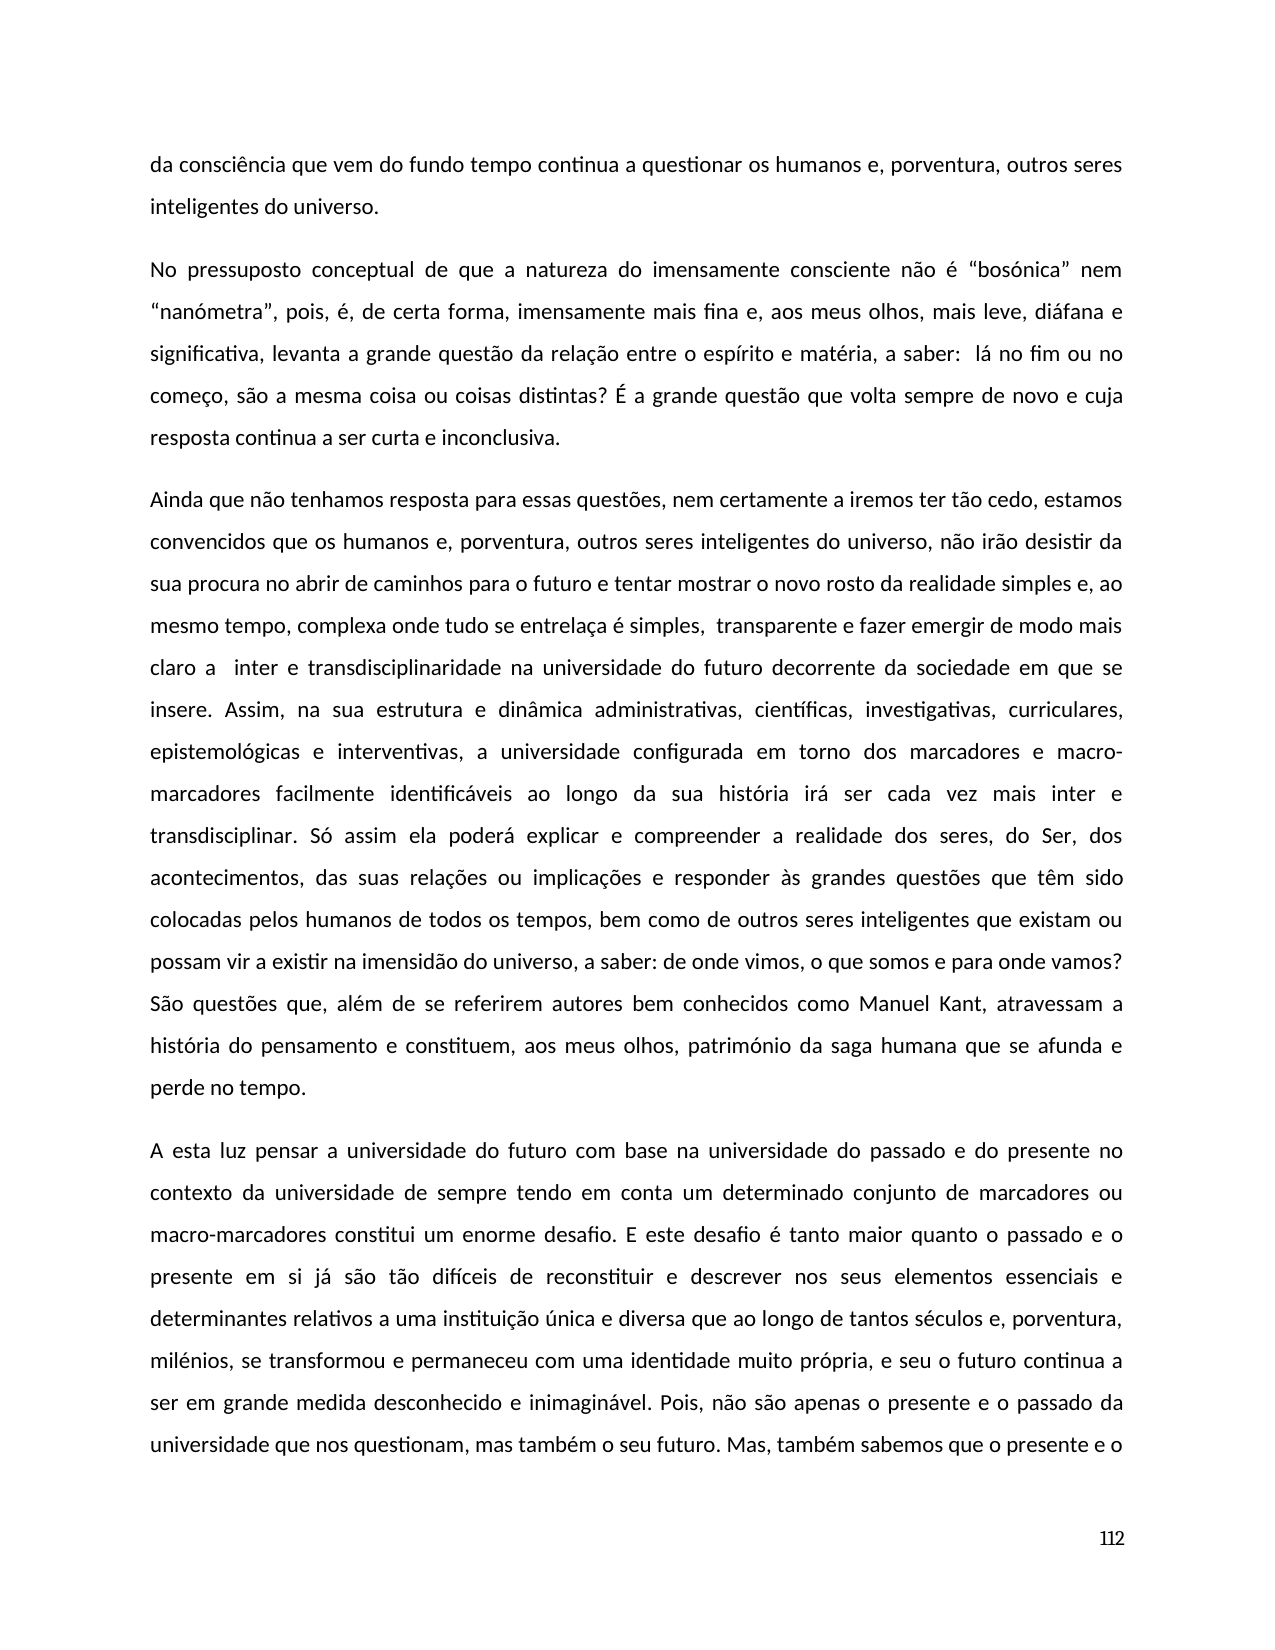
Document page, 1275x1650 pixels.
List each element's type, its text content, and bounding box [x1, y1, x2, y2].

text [150, 1136, 1125, 1458]
text Ainda que não tenhamos resposta para essas questões, nem certamente a iremos ter tão cedo, estamos convencidos que os humanos e, porventura, outros seres inteligentes do universo, não irão desistir da sua procura no abrir de caminhos para o futuro e tentar mostrar o novo rosto da realidade simples e, ao mesmo tempo, complexa onde tudo se entrelaça é simples, transparente e fazer emergir de modo mais claro a inter e transdisciplinaridade na universidade do futuro decorrente da sociedade em que se insere. Assim, na sua estrutura e dinâmica administrativas, científicas, investigativas, curriculares, epistemológicas e interventivas, a universidade configurada em torno dos marcadores e macro-marcadores facilmente identificáveis ao longo da sua história irá ser cada vez mais inter e transdisciplinar. Só assim ela poderá explicar e compreender a realidade dos seres, do Ser, dos acontecimentos, das suas relações ou implicações e responder às grandes questões que têm sido colocadas pelos humanos de todos os tempos, bem como de outros seres inteligentes que existam ou possam vir a existir na imensidão do universo, a saber: de onde vimos, o que somos e para onde vamos? São questões que, além de se referirem autores bem conhecidos como Manuel Kant, atravessam a história do pensamento e constituem, aos meus olhos, património da saga humana que se afunda e perde no tempo. [150, 486, 1125, 1101]
text No pressuposto conceptual de que a natureza do imensamente consciente não é “bosónica” nem “nanómetra”, pois, é, de certa forma, imensamente mais fina e, aos meus olhos, mais leve, diáfana e significativa, levanta a grande questão da relação entre o espírito e matéria, a saber: lá no fim ou no começo, são a mesma coisa ou coisas distintas? É a grande questão que volta sempre de novo e cuja resposta continua a ser curta e inconclusiva. [150, 255, 1125, 451]
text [150, 150, 1125, 220]
